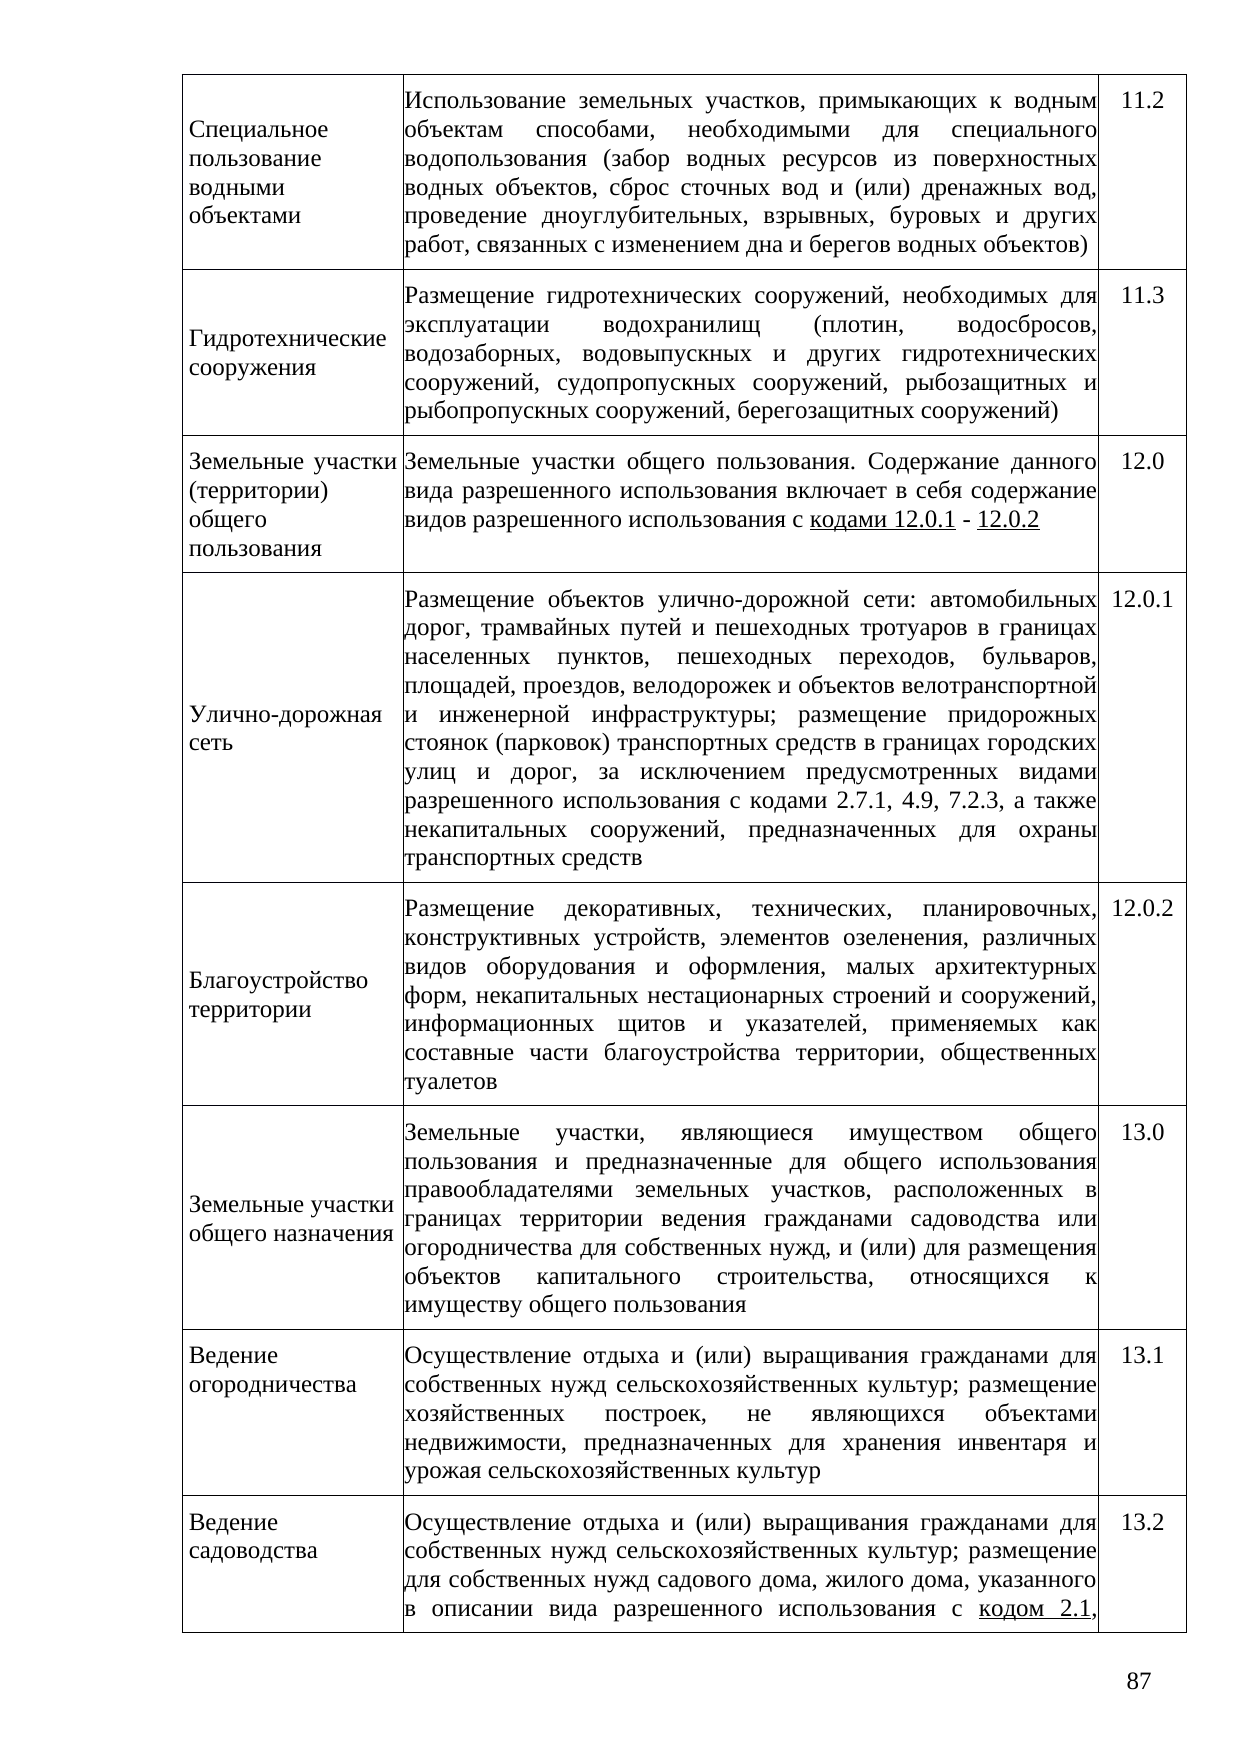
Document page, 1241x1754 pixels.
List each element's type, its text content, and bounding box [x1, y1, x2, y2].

table_cell Специальное пользование водными объектами [183, 75, 403, 269]
table_cell Земельные участки общего назначения [183, 1106, 403, 1329]
table_cell Размещение объектов улично-дорожной сети: автомобильных дорог, трамвайных путей и пешеходных тротуаров в границах населенных пунктов, пешеходных переходов, бульваров, площадей, проездов, велодорожек и объектов велотранспортной и инженерной инфраструктуры; размещение придорожных стоянок (парковок) транспортных средств в границах городских улиц и дорог, за исключением предусмотренных видами разрешенного использования с кодами 2.7.1, 4.9, 7.2.3, а также некапитальных сооружений, предназначенных для охраны транспортных средств [404, 573, 1098, 882]
table_cell Ведение садоводства [183, 1496, 403, 1632]
table_cell Осуществление отдыха и (или) выращивания гражданами для собственных нужд сельскохозяйственных культур; размещение хозяйственных построек, не являющихся объектами недвижимости, предназначенных для хранения инвентаря и урожая сельскохозяйственных культур [404, 1330, 1098, 1495]
table_cell Размещение декоративных, технических, планировочных, конструктивных устройств, элементов озеленения, различных видов оборудования и оформления, малых архитектурных форм, некапитальных нестационарных строений и сооружений, информационных щитов и указателей, применяемых как составные части благоустройства территории, общественных туалетов [404, 883, 1098, 1105]
table_cell Использование земельных участков, примыкающих к водным объектам способами, необходимыми для специального водопользования (забор водных ресурсов из поверхностных водных объектов, сброс сточных вод и (или) дренажных вод, проведение дноуглубительных, взрывных, буровых и других работ, связанных с изменением дна и берегов водных объектов) [404, 229, 1098, 269]
table_cell 12.0.2 [1099, 883, 1186, 1105]
table_cell 13.0 [1099, 1106, 1186, 1329]
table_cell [404, 1496, 1098, 1632]
table_cell 12.0 [1099, 436, 1186, 572]
table_cell Ведение огородничества [183, 1330, 403, 1495]
table_cell Гидротехнические сооружения [183, 270, 403, 435]
table_cell 11.2 [1099, 75, 1186, 269]
table_cell Улично-дорожная сеть [183, 573, 403, 882]
table_cell 13.1 [1099, 1330, 1186, 1495]
table_cell Размещение гидротехнических сооружений, необходимых для эксплуатации водохранилищ (плотин, водосбросов, водозаборных, водовыпускных и других гидротехнических сооружений, судопропускных сооружений, рыбозащитных и рыбопропускных сооружений, берегозащитных сооружений) [404, 395, 1098, 435]
table_cell Земельные участки, являющиеся имуществом общего пользования и предназначенные для общего использования правообладателями земельных участков, расположенных в границах территории ведения гражданами садоводства или огородничества для собственных нужд, и (или) для размещения объектов капитального строительства, относящихся к имуществу общего пользования [404, 1106, 1098, 1329]
table_cell Земельные участки (территории) общего пользования [183, 436, 403, 572]
table_cell Благоустройство территории [183, 883, 403, 1105]
table_cell 12.0.1 [1099, 573, 1186, 882]
table_cell Земельные участки общего пользования. Содержание данного вида разрешенного использования включает в себя содержание видов разрешенного использования с кодами 12.0.1 - 12.0.2 [404, 436, 1098, 572]
table_cell 13.2 [1099, 1496, 1186, 1632]
table_cell 11.3 [1099, 270, 1186, 435]
